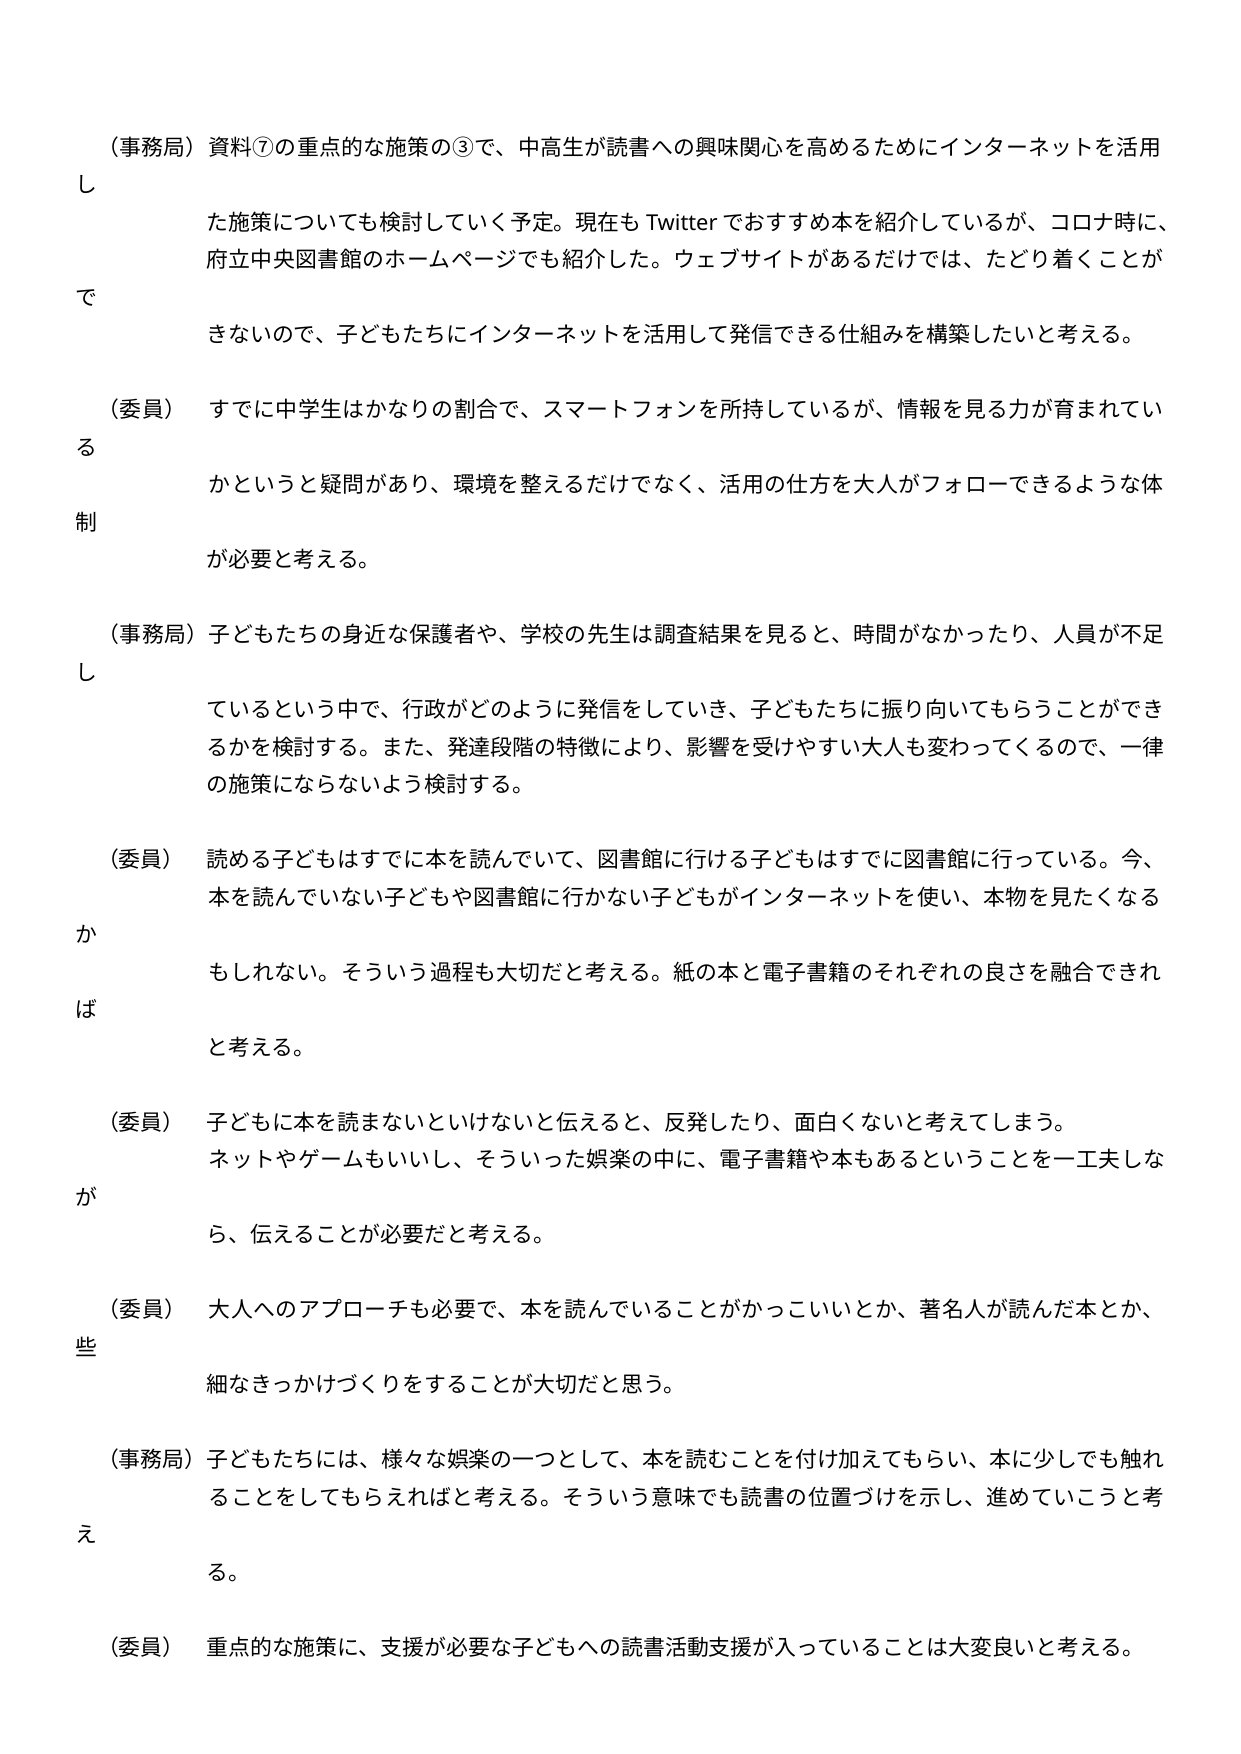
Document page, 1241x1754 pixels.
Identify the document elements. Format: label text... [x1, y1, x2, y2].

text （委員） 子どもに本を読まないといけないと伝えると、反発したり、面白くないと考えてしまう。 [75, 1102, 1165, 1139]
text 府立中央図書館のホームページでも紹介した。ウェブサイトがあるだけでは、たどり着くことがで [75, 239, 1165, 314]
text かというと疑問があり、環境を整えるだけでなく、活用の仕方を大人がフォローできるような体制 [75, 464, 1165, 539]
text ているという中で、行政がどのように発信をしていき、子どもたちに振り向いてもらうことができ [75, 689, 1165, 727]
text の施策にならないよう検討する。 [75, 764, 1165, 802]
text るかを検討する。また、発達段階の特徴により、影響を受けやすい大人も変わってくるので、一律 [75, 727, 1165, 764]
text 本を読んでいない子どもや図書館に行かない子どもがインターネットを使い、本物を見たくなるか [75, 877, 1165, 952]
text 細なきっかけづくりをすることが大切だと思う。 [75, 1364, 1165, 1402]
text ら、伝えることが必要だと考える。 [75, 1214, 1165, 1252]
text （事務局）子どもたちには、様々な娯楽の一つとして、本を読むことを付け加えてもらい、本に少しでも触れ [75, 1439, 1165, 1477]
text きないので、子どもたちにインターネットを活用して発信できる仕組みを構築したいと考える。 [75, 314, 1165, 352]
text が必要と考える。 [75, 539, 1165, 577]
text た施策についても検討していく予定。現在もTwitterでおすすめ本を紹介しているが、コロナ時に、 [75, 202, 1165, 239]
text （委員） 大人へのアプローチも必要で、本を読んでいることがかっこいいとか、著名人が読んだ本とか、些 [75, 1289, 1165, 1364]
text と考える。 [75, 1027, 1165, 1064]
text （委員） すでに中学生はかなりの割合で、スマートフォンを所持しているが、情報を見る力が育まれている [75, 389, 1165, 464]
text （事務局）子どもたちの身近な保護者や、学校の先生は調査結果を見ると、時間がなかったり、人員が不足し [75, 614, 1165, 689]
text もしれない。そういう過程も大切だと考える。紙の本と電子書籍のそれぞれの良さを融合できれば [75, 952, 1165, 1027]
text （委員） 読める子どもはすでに本を読んでいて、図書館に行ける子どもはすでに図書館に行っている。今、 [75, 839, 1165, 877]
text る。 [75, 1552, 1165, 1589]
text ることをしてもらえればと考える。そういう意味でも読書の位置づけを示し、進めていこうと考え [75, 1477, 1165, 1552]
text （委員） 重点的な施策に、支援が必要な子どもへの読書活動支援が入っていることは大変良いと考える。 [75, 1627, 1165, 1664]
text （事務局）資料⑦の重点的な施策の③で、中高生が読書への興味関心を高めるためにインターネットを活用し [75, 127, 1165, 202]
text ネットやゲームもいいし、そういった娯楽の中に、電子書籍や本もあるということを一工夫しなが [75, 1139, 1165, 1214]
